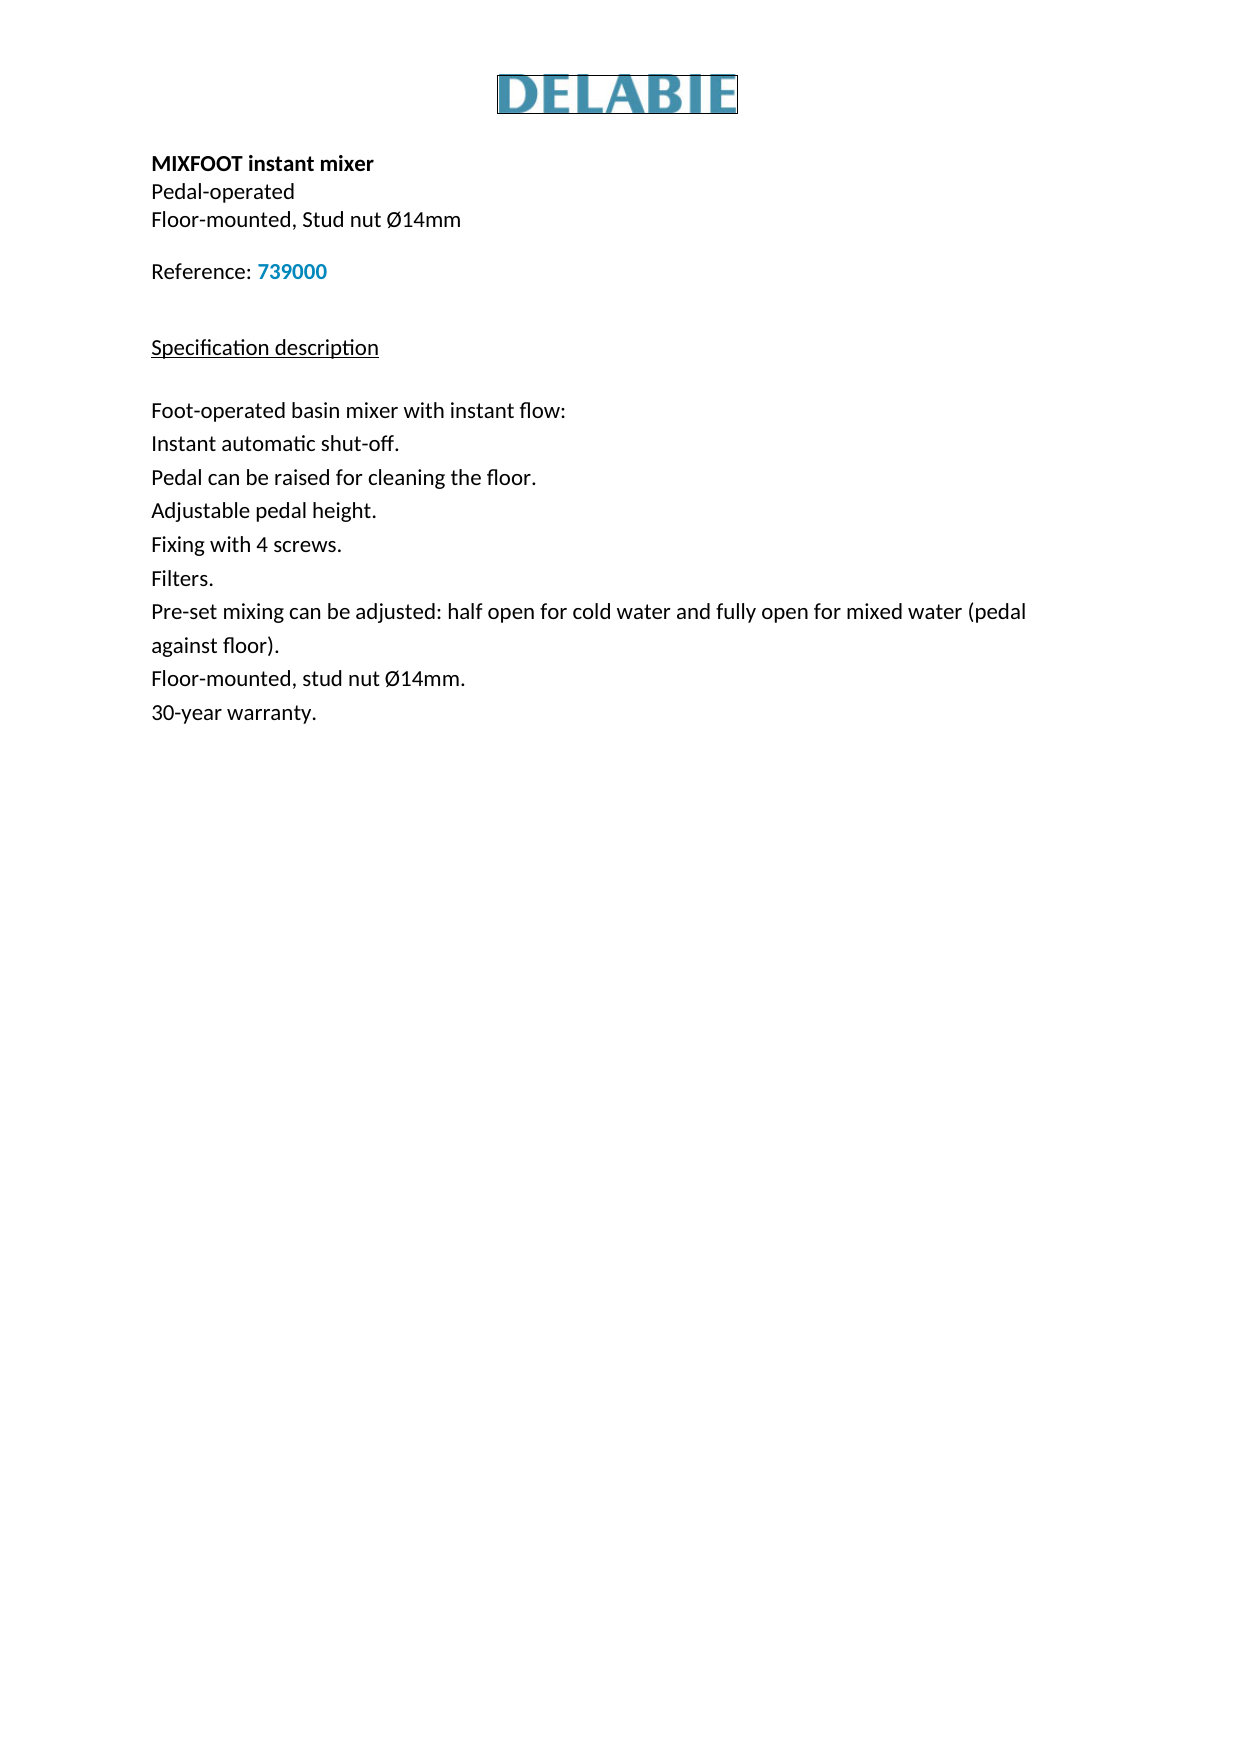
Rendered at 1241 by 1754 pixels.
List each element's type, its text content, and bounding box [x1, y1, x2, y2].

text Adjustable pedal height. [151, 497, 1084, 525]
picture [498, 76, 737, 113]
text Fixing with 4 screws. [151, 530, 1084, 558]
text Foot-operated basin mixer with instant flow: [151, 396, 1084, 424]
text Pre-set mixing can be adjusted: half open for cold water and fully open for mixed water (pedal against floor). [151, 597, 1084, 659]
text Reference: 739000 [151, 257, 1084, 285]
text Pedal can be raised for cleaning the floor. [151, 463, 1084, 491]
text Floor-mounted, stud nut Ø14mm. [151, 664, 1084, 692]
text Floor-mounted, Stud nut Ø14mm [151, 205, 1084, 233]
text Specification description [151, 333, 1084, 361]
text Filters. [151, 564, 1084, 592]
text MIXFOOT instant mixer [151, 149, 1084, 177]
text 30-year warranty. [151, 698, 1084, 726]
text Pedal-operated [151, 177, 1084, 205]
text Instant automatic shut-off. [151, 429, 1084, 458]
